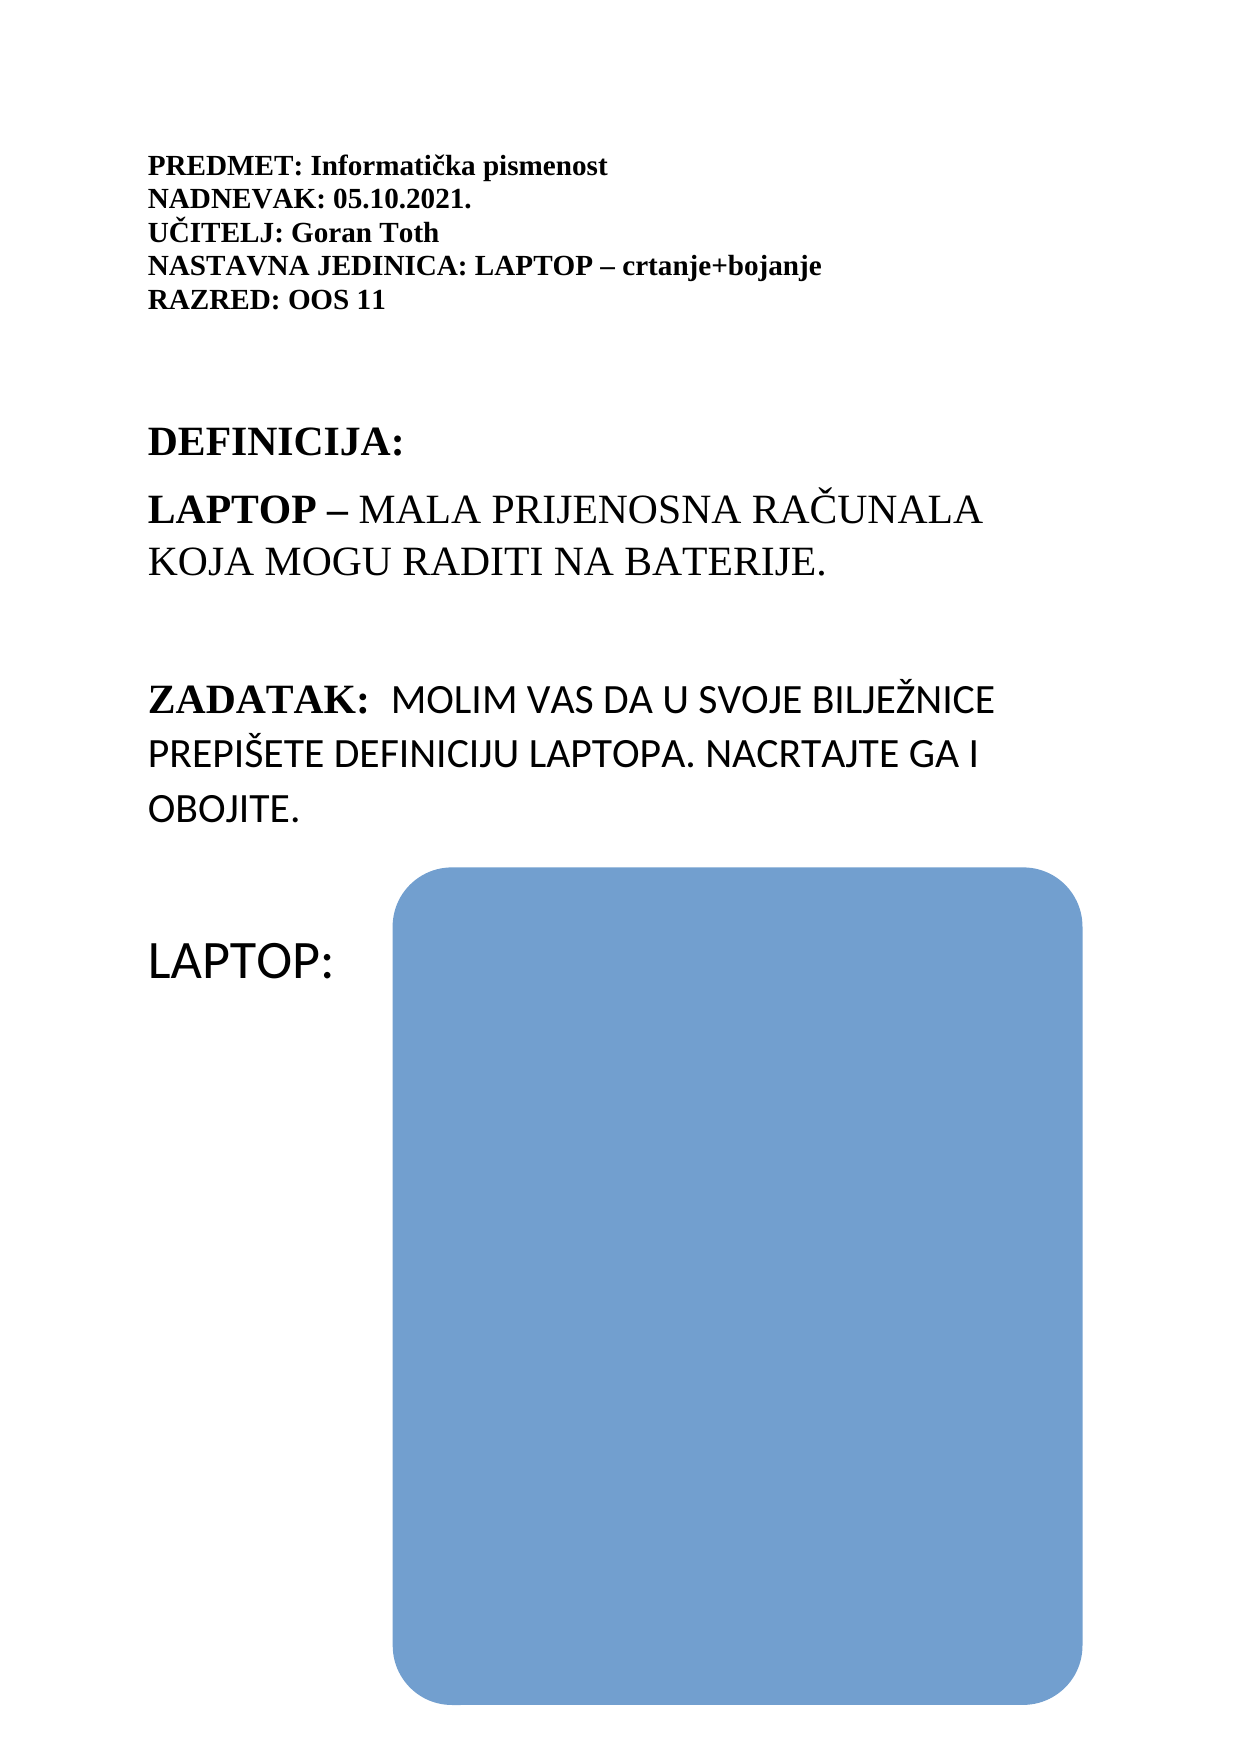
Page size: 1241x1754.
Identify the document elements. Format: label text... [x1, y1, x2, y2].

text DEFINICIJA: [148, 416, 1093, 464]
text NADNEVAK: 05.10.2021. [148, 181, 1093, 215]
text PREDMET: Informatička pismenost [148, 148, 1093, 181]
text LAPTOP – MALA PRIJENOSNA RAČUNALA KOJA MOGU RADITI NA BATERIJE. [148, 484, 1093, 584]
text LAPTOP: [148, 926, 1093, 992]
text UČITELJ: Goran Toth [148, 215, 1093, 248]
text NASTAVNA JEDINICA: LAPTOP – crtanje+bojanje [148, 248, 1093, 282]
text ZADATAK: MOLIM VAS DA U SVOJE BILJEŽNICE PREPIŠETE DEFINICIJU LAPTOPA. NACRTAJTE GA I OBOJITE. [148, 673, 1093, 833]
text RAZRED: OOS 11 [148, 282, 1093, 315]
